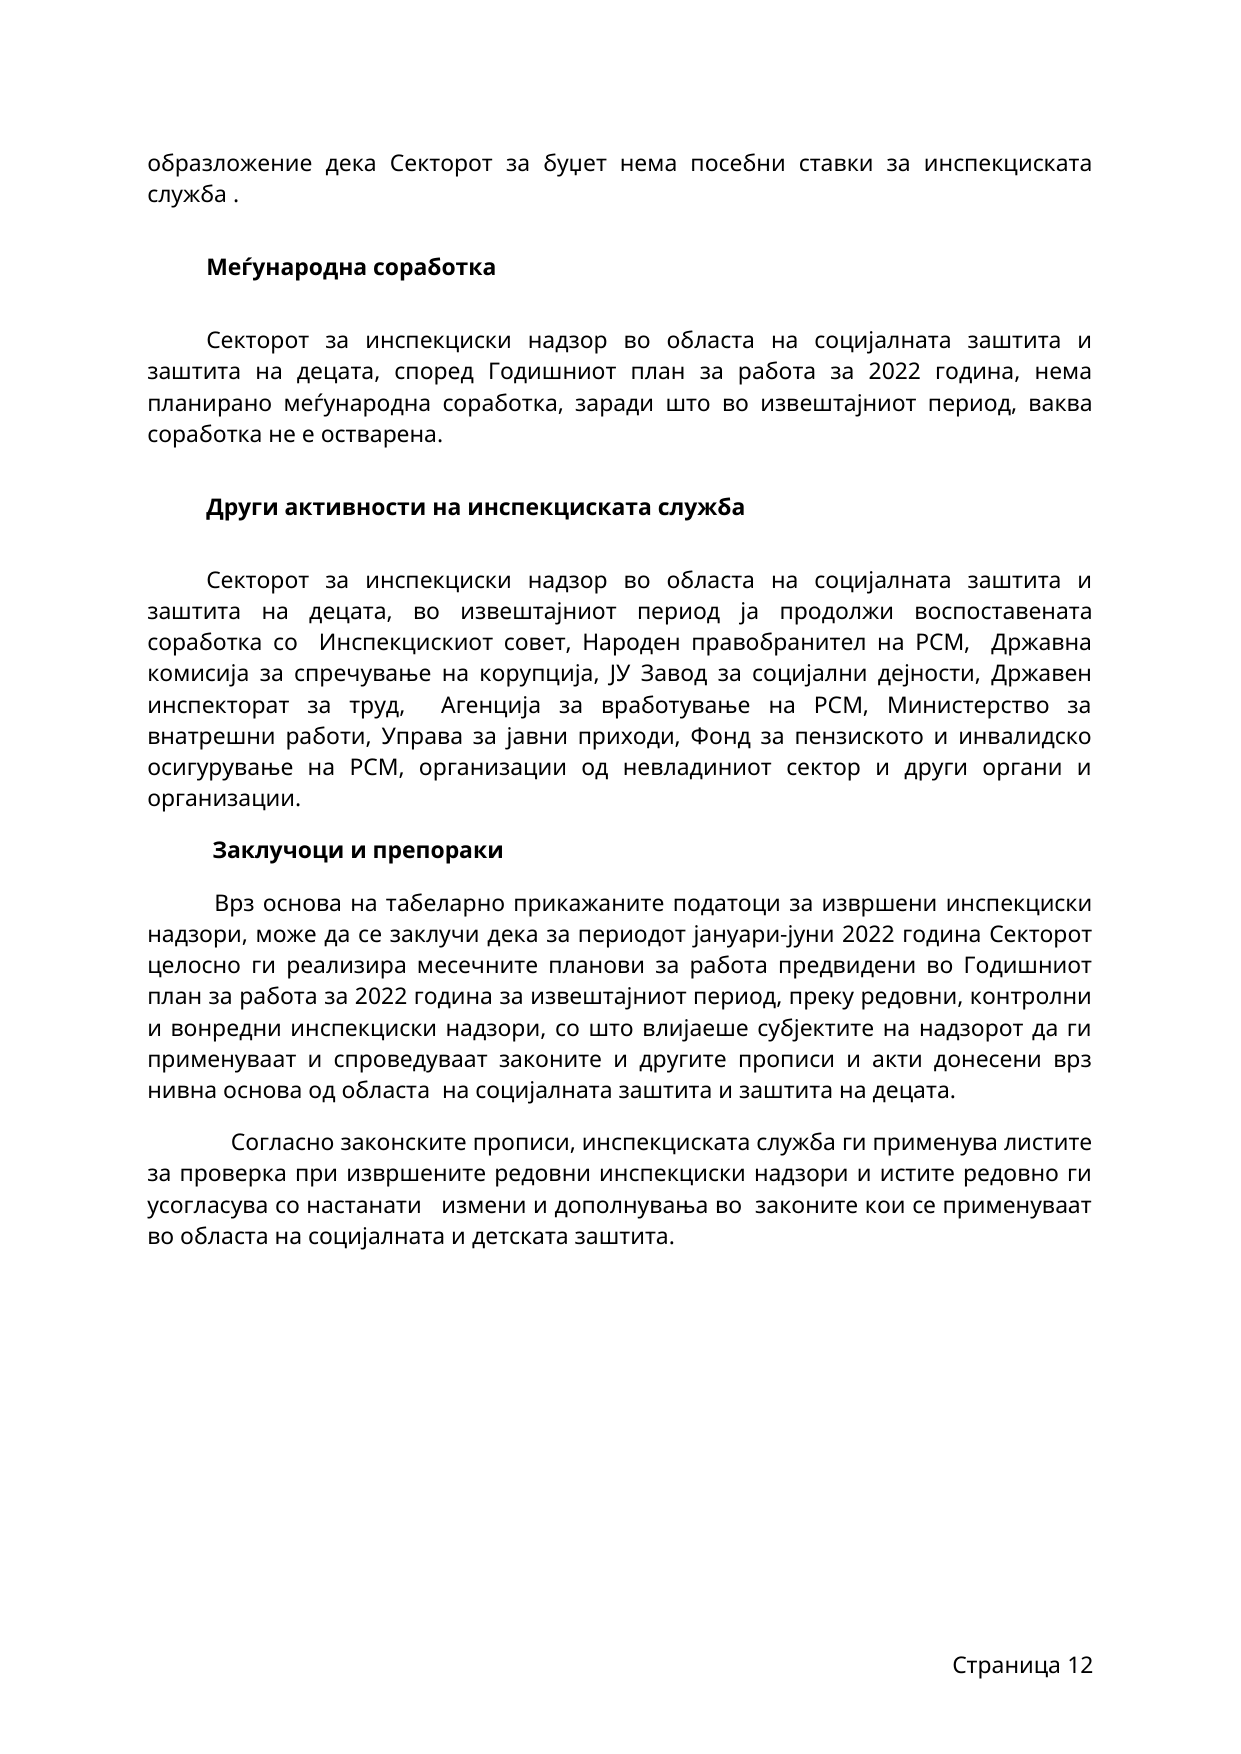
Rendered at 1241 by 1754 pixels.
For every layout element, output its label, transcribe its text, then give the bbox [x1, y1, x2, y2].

text Согласно законските прописи, инспекциската служба ги применува листите за проверка при извршените редовни инспекциски надзори и истите редовно ги усогласува со настанати измени и дополнувања во законите кои се применуваат во областа на социјалната и детската заштита. [147, 1126, 1093, 1251]
text Заклучоци и препораки [147, 834, 1093, 866]
text Меѓународна соработка [206, 251, 1093, 282]
text Врз основа на табеларно прикажаните податоци за извршени инспекциски надзори, може да се заклучи дека за периодот јануари-јуни 2022 година Секторот целосно ги реализира месечните планови за работа предвидени во Годишниот план за работа за 2022 година за извештајниот период, преку редовни, контролни и вонредни инспекциски надзори, со што влијаеше субјектите на надзорот да ги применуваат и спроведуваат законите и другите прописи и акти донесени врз нивна основа од областа на социјалната заштита и заштита на децата. [147, 887, 1093, 1105]
text Секторот за инспекциски надзор во областа на социјалната заштита и заштита на децата, во извештајниот период ја продолжи воспоставената соработка со Инспекцискиот совет, Народен правобранител на РСМ, Државна комисија за спречување на корупција, ЈУ Завод за социјални дејности, Државен инспекторат за труд, Агенција за вработување на РСМ, Министерство за внатрешни работи, Управа за јавни приходи, Фонд за пензиското и инвалидско осигурување на РСМ, организации од невладиниот сектор и други органи и организации. [147, 564, 1093, 814]
text Секторот за инспекциски надзор во областа на социјалната заштита и заштита на децата, според Годишниот план за работа за 2022 година, нема планирано меѓународна соработка, заради што во извештајниот период, ваква соработка не е остварена. [147, 324, 1093, 449]
text Други активности на инспекциската служба [206, 491, 1093, 522]
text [147, 147, 1093, 209]
